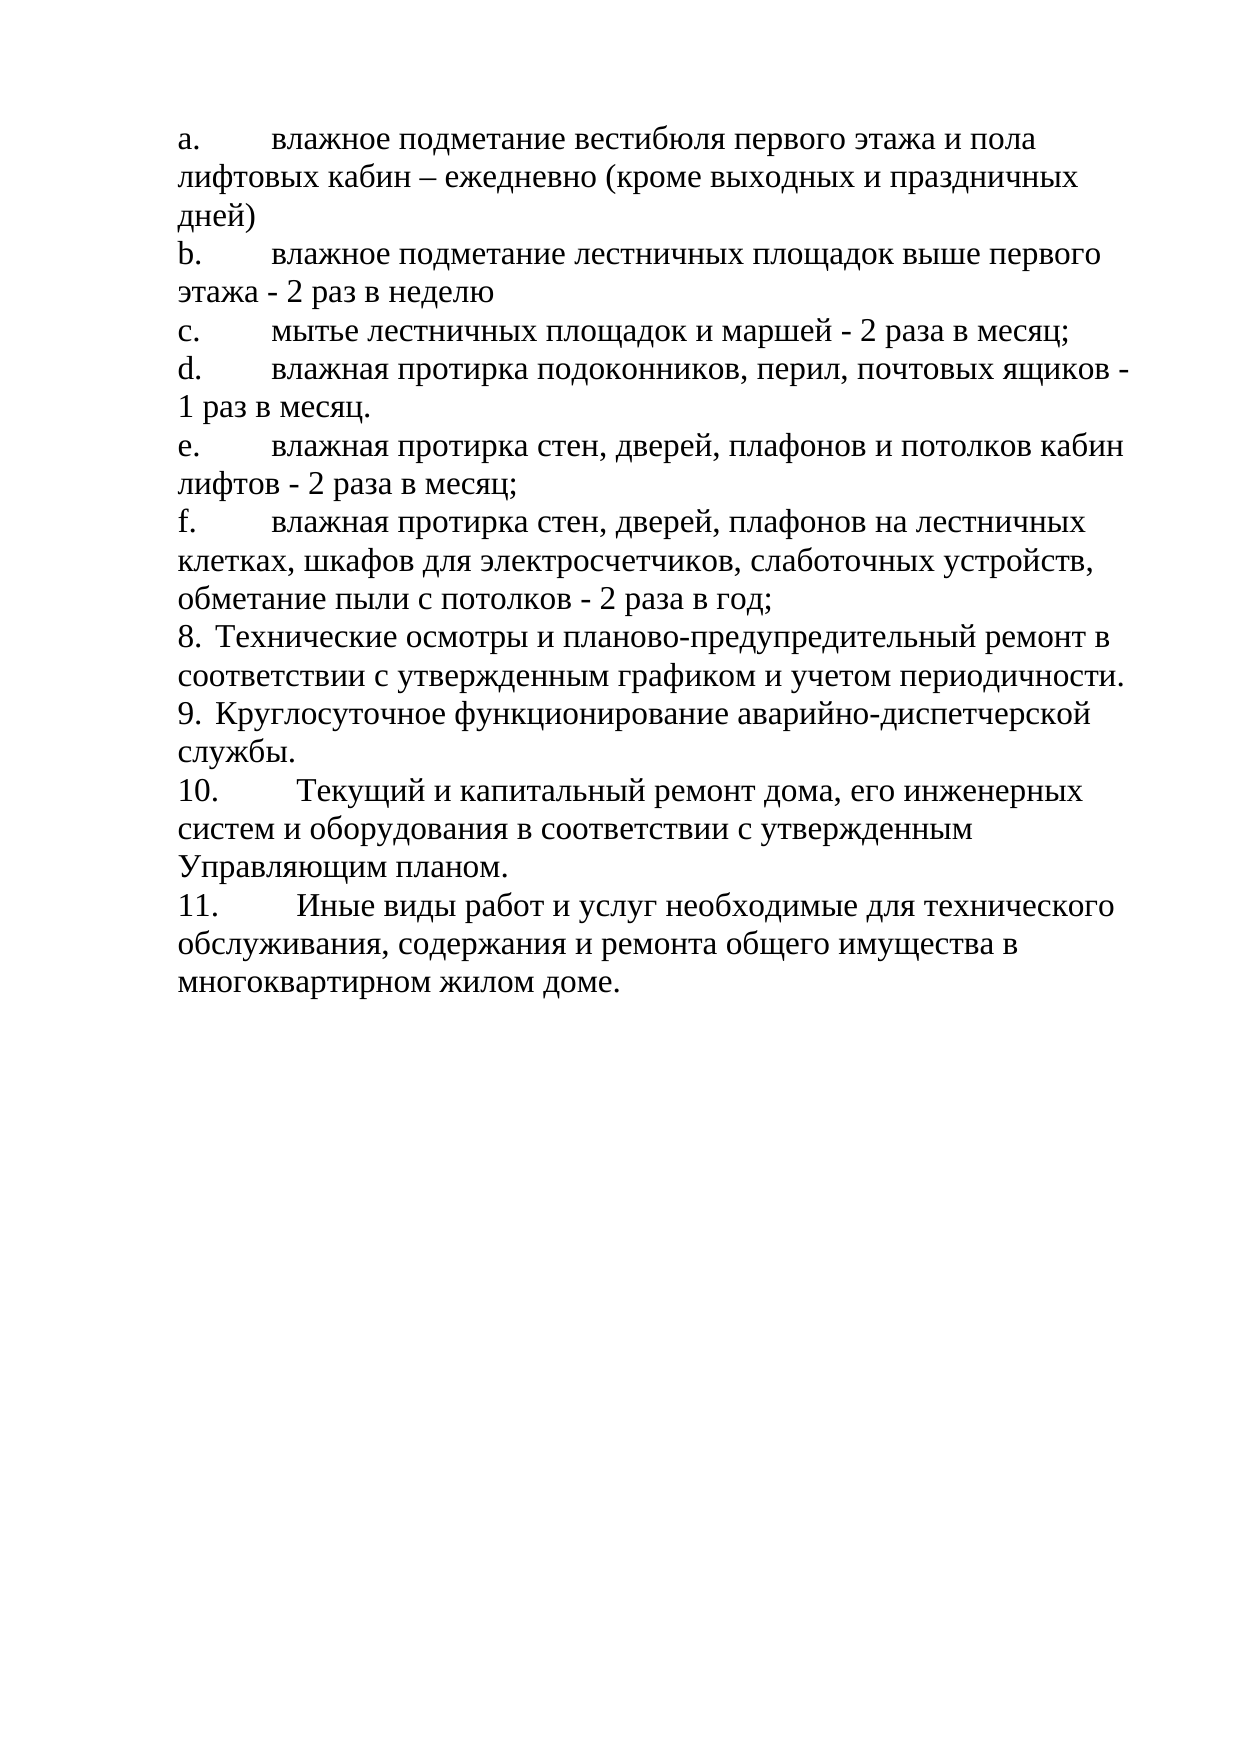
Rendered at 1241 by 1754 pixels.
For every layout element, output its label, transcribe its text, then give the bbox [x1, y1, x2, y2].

list мытье лестничных площадок и маршей - 2 раза в месяц; [177, 310, 1152, 348]
list Текущий и капитальный ремонт дома, его инженерных систем и оборудования в соответствии с утвержденным Управляющим планом. [177, 770, 1152, 885]
list Круглосуточное функционирование аварийно-диспетчерской службы. [177, 693, 1152, 770]
list влажная протирка стен, дверей, плафонов на лестничных клетках, шкафов для электросчетчиков, слаботочных устройств, обметание пыли с потолков - 2 раза в год; [177, 501, 1152, 616]
list влажное подметание лестничных площадок выше первого этажа - 2 раз в неделю [177, 233, 1152, 310]
list Технические осмотры и планово-предупредительный ремонт в соответствии с утвержденным графиком и учетом периодичности. [177, 616, 1152, 693]
list влажная протирка подоконников, перил, почтовых ящиков - 1 раз в месяц. [177, 348, 1152, 425]
list влажная протирка стен, дверей, плафонов и потолков кабин лифтов - 2 раза в месяц; [177, 425, 1152, 501]
list влажное подметание вестибюля первого этажа и пола лифтовых кабин – ежедневно (кроме выходных и праздничных дней) [177, 118, 1152, 233]
list Иные виды работ и услуг необходимые для технического обслуживания, содержания и ремонта общего имущества в многоквартирном жилом доме. [177, 885, 1152, 1000]
